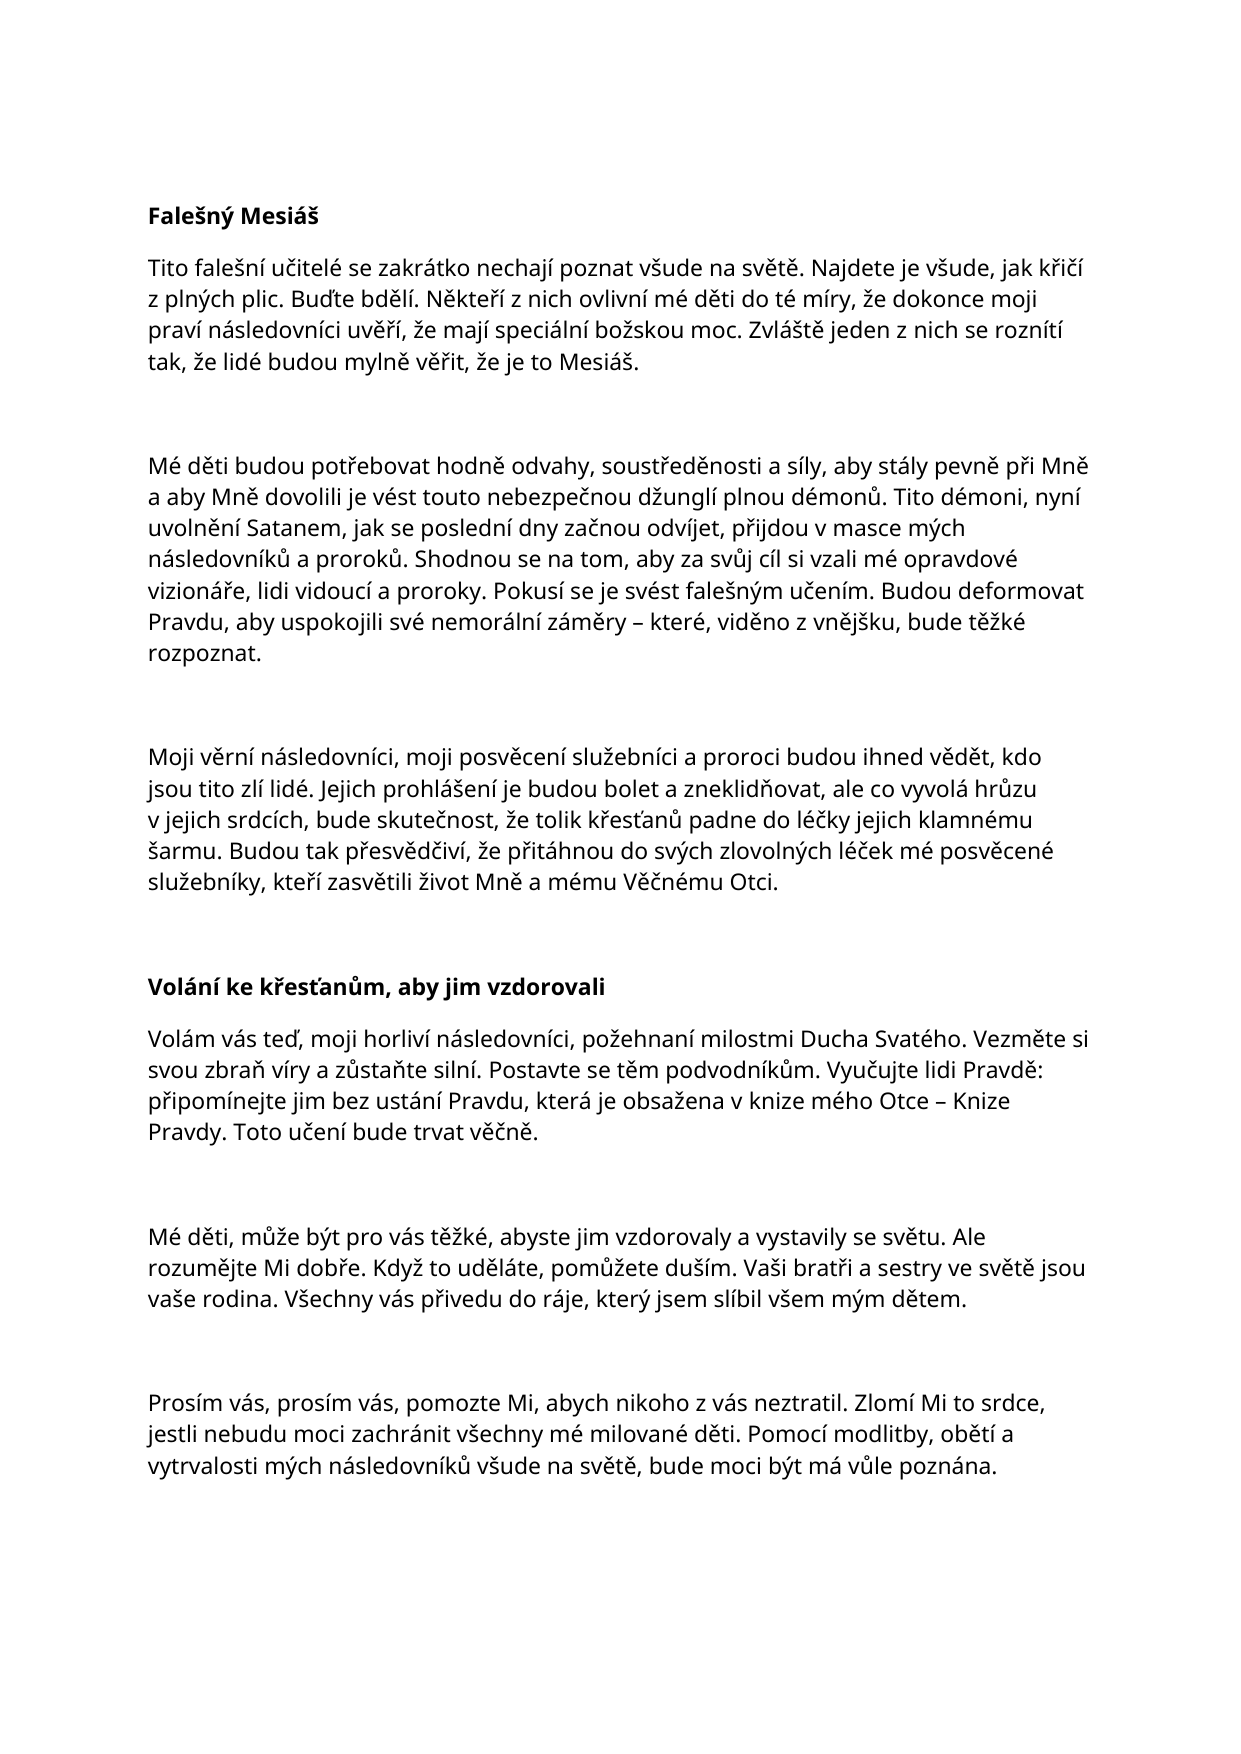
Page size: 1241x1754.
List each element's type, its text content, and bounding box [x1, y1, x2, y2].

text Volám vás teď, moji horliví následovníci, požehnaní milostmi Ducha Svatého. Vezměte si svou zbraň víry a zůstaňte silní. Postavte se těm podvodníkům. Vyučujte lidi Pravdě: připomínejte jim bez ustání Pravdu, která je obsažena v knize mého Otce – Knize Pravdy. Toto učení bude trvat věčně. [148, 1023, 1093, 1148]
text Volání ke křesťanům, aby jim vzdorovali [148, 971, 1093, 1002]
text Mé děti budou potřebovat hodně odvahy, soustředěnosti a síly, aby stály pevně při Mně a aby Mně dovolili je vést touto nebezpečnou džunglí plnou démonů. Tito démoni, nyní uvolnění Satanem, jak se poslední dny začnou odvíjet, přijdou v masce mých následovníků a proroků. Shodnou se na tom, aby za svůj cíl si vzali mé opravdové vizionáře, lidi vidoucí a proroky. Pokusí se je svést falešným učením. Budou deformovat Pravdu, aby uspokojili své nemorální záměry – které, viděno z vnějšku, bude těžké rozpoznat. [148, 450, 1093, 668]
text Moji věrní následovníci, moji posvěcení služebníci a proroci budou ihned vědět, kdo jsou tito zlí lidé. Jejich prohlášení je budou bolet a zneklidňovat, ale co vyvolá hrůzu v jejich srdcích, bude skutečnost, že tolik křesťanů padne do léčky jejich klamnému šarmu. Budou tak přesvědčiví, že přitáhnou do svých zlovolných léček mé posvěcené služebníky, kteří zasvětili život Mně a mému Věčnému Otci. [148, 741, 1093, 898]
text Mé děti, může být pro vás těžké, abyste jim vzdorovaly a vystavily se světu. Ale rozumějte Mi dobře. Když to uděláte, pomůžete duším. Vaši bratři a sestry ve světě jsou vaše rodina. Všechny vás přivedu do ráje, který jsem slíbil všem mým dětem. [148, 1221, 1093, 1314]
text Prosím vás, prosím vás, pomozte Mi, abych nikoho z vás neztratil. Zlomí Mi to srdce, jestli nebudu moci zachránit všechny mé milované děti. Pomocí modlitby, obětí a vytrvalosti mých následovníků všude na světě, bude moci být má vůle poznána. [148, 1387, 1093, 1481]
text Falešný Mesiáš [148, 200, 1093, 231]
text Tito falešní učitelé se zakrátko nechají poznat všude na světě. Najdete je všude, jak křičí z plných plic. Buďte bdělí. Někteří z nich ovlivní mé děti do té míry, že dokonce moji praví následovníci uvěří, že mají speciální božskou moc. Zvláště jeden z nich se roznítí tak, že lidé budou mylně věřit, že je to Mesiáš. [148, 252, 1093, 377]
